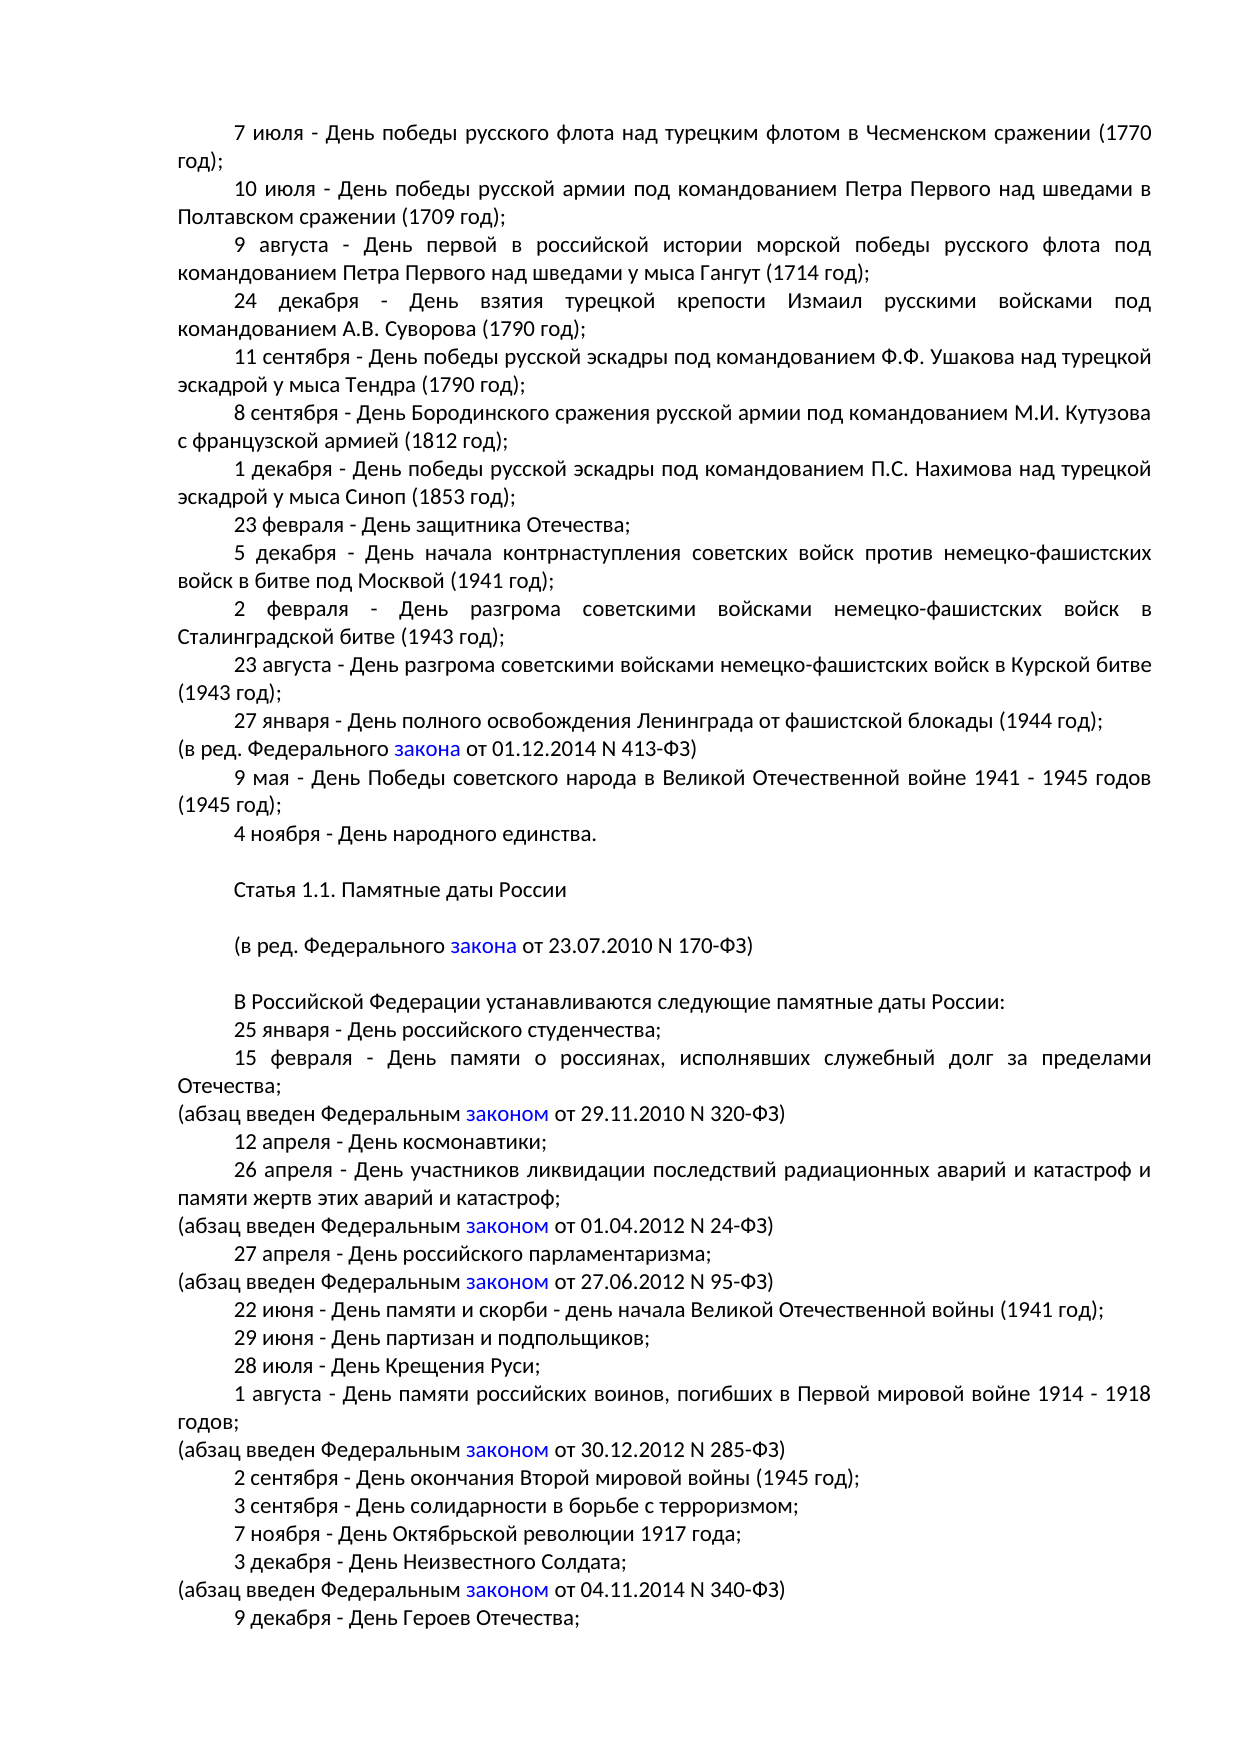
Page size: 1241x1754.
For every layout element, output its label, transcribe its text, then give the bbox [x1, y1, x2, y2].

text 3 декабря - День Неизвестного Солдата; [177, 1547, 1152, 1575]
text 26 апреля - День участников ликвидации последствий радиационных аварий и катастроф и памяти жертв этих аварий и катастроф; [177, 1155, 1152, 1211]
text 1 августа - День памяти российских воинов, погибших в Первой мировой войне 1914 - 1918 годов; [177, 1379, 1152, 1435]
text (в ред. Федерального закона от 23.07.2010 N 170-ФЗ) [177, 931, 1152, 959]
text 25 января - День российского студенчества; [177, 1015, 1152, 1043]
text 10 июля - День победы русской армии под командованием Петра Первого над шведами в Полтавском сражении (1709 год); [177, 174, 1152, 230]
text (абзац введен Федеральным законом от 29.11.2010 N 320-ФЗ) [177, 1099, 1152, 1127]
text 4 ноября - День народного единства. [177, 819, 1152, 847]
text (абзац введен Федеральным законом от 04.11.2014 N 340-ФЗ) [177, 1575, 1152, 1603]
text 8 сентября - День Бородинского сражения русской армии под командованием М.И. Кутузова с французской армией (1812 год); [177, 398, 1152, 454]
text 9 августа - День первой в российской истории морской победы русского флота под командованием Петра Первого над шведами у мыса Гангут (1714 год); [177, 230, 1152, 286]
text 1 декабря - День победы русской эскадры под командованием П.С. Нахимова над турецкой эскадрой у мыса Синоп (1853 год); [177, 454, 1152, 510]
text 15 февраля - День памяти о россиянах, исполнявших служебный долг за пределами Отечества; [177, 1043, 1152, 1099]
text 12 апреля - День космонавтики; [177, 1127, 1152, 1155]
text 9 мая - День Победы советского народа в Великой Отечественной войне 1941 - 1945 годов (1945 год); [177, 763, 1152, 819]
text (в ред. Федерального закона от 01.12.2014 N 413-ФЗ) [177, 734, 1152, 763]
text (абзац введен Федеральным законом от 30.12.2012 N 285-ФЗ) [177, 1435, 1152, 1463]
text 7 ноября - День Октябрьской революции 1917 года; [177, 1519, 1152, 1547]
text В Российской Федерации устанавливаются следующие памятные даты России: [177, 987, 1152, 1015]
text 2 сентября - День окончания Второй мировой войны (1945 год); [177, 1463, 1152, 1491]
text (абзац введен Федеральным законом от 01.04.2012 N 24-ФЗ) [177, 1211, 1152, 1239]
text 23 августа - День разгрома советскими войсками немецко-фашистских войск в Курской битве (1943 год); [177, 651, 1152, 707]
text 24 декабря - День взятия турецкой крепости Измаил русскими войсками под командованием А.В. Суворова (1790 год); [177, 286, 1152, 342]
text 27 апреля - День российского парламентаризма; [177, 1239, 1152, 1267]
text 27 января - День полного освобождения Ленинграда от фашистской блокады (1944 год); [177, 707, 1152, 734]
text 7 июля - День победы русского флота над турецким флотом в Чесменском сражении (1770 год); [177, 118, 1152, 174]
text 9 декабря - День Героев Отечества; [177, 1603, 1152, 1631]
text 11 сентября - День победы русской эскадры под командованием Ф.Ф. Ушакова над турецкой эскадрой у мыса Тендра (1790 год); [177, 342, 1152, 398]
text 3 сентября - День солидарности в борьбе с терроризмом; [177, 1491, 1152, 1519]
text Статья 1.1. Памятные даты России [177, 875, 1152, 903]
text 28 июля - День Крещения Руси; [177, 1351, 1152, 1379]
text 22 июня - День памяти и скорби - день начала Великой Отечественной войны (1941 год); [177, 1295, 1152, 1323]
text 2 февраля - День разгрома советскими войсками немецко-фашистских войск в Сталинградской битве (1943 год); [177, 594, 1152, 651]
text 23 февраля - День защитника Отечества; [177, 510, 1152, 538]
text 5 декабря - День начала контрнаступления советских войск против немецко-фашистских войск в битве под Москвой (1941 год); [177, 538, 1152, 594]
text 29 июня - День партизан и подпольщиков; [177, 1323, 1152, 1351]
text (абзац введен Федеральным законом от 27.06.2012 N 95-ФЗ) [177, 1267, 1152, 1295]
